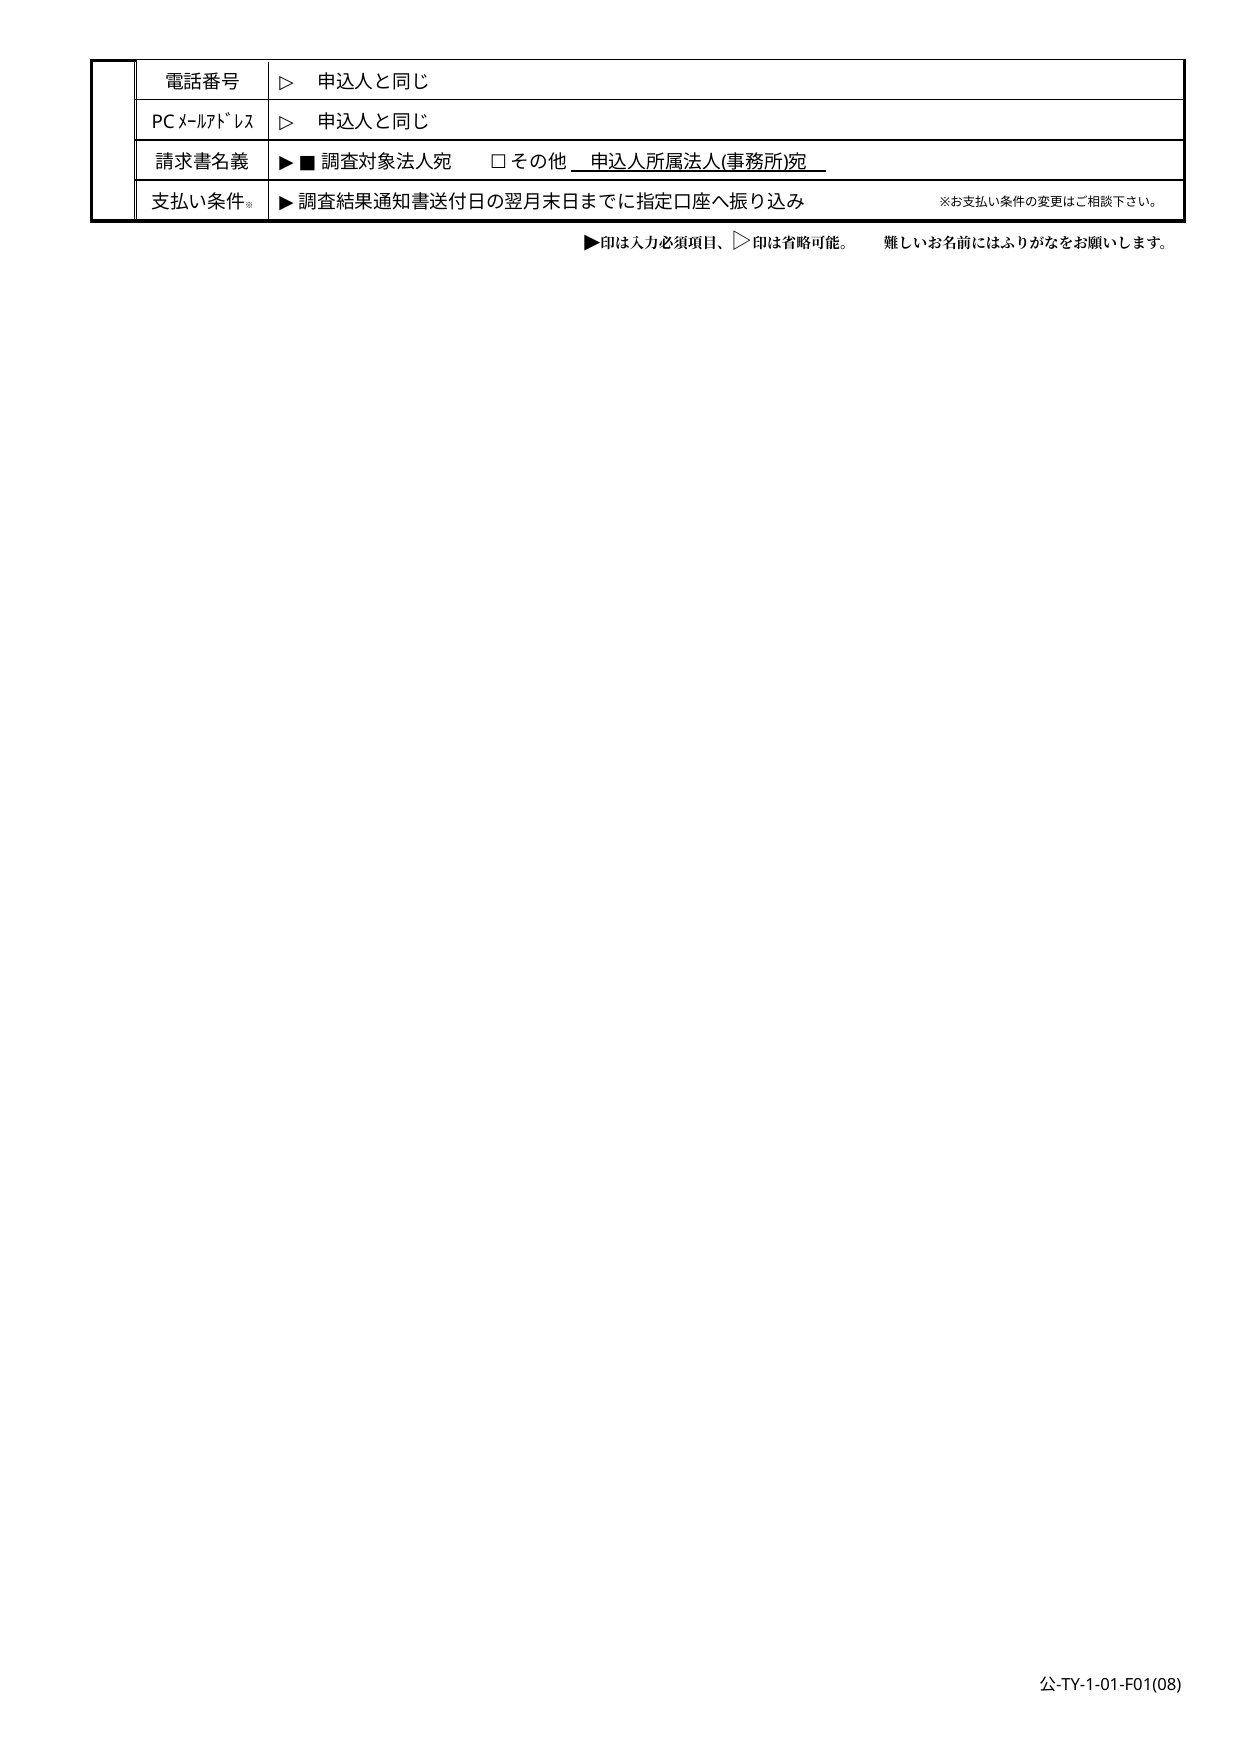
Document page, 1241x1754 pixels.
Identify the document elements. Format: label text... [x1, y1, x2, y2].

table_cell ▶印は入力必須項目、▷印は省略可能。 難しいお名前にはふりがなをお願いします。 [92, 223, 1184, 256]
table_cell 電話番号 [137, 60, 269, 99]
table_cell 支払い条件※ [137, 181, 268, 219]
table_cell ▷ 申込人と同じ [269, 100, 1183, 139]
table_cell 請求書名義 [137, 141, 268, 179]
table_cell ※お支払い条件の変更はご相談下さい。 [929, 181, 1183, 219]
table_cell ▶ 調査対象法人宛 その他 [269, 141, 1183, 179]
table_cell PCﾒｰﾙｱﾄﾞﾚｽ [137, 100, 268, 139]
table_cell ▶ 調査結果通知書送付日の翌月末日までに指定口座へ振り込み [269, 181, 929, 219]
table_cell ▷ 申込人と同じ [269, 60, 1183, 99]
